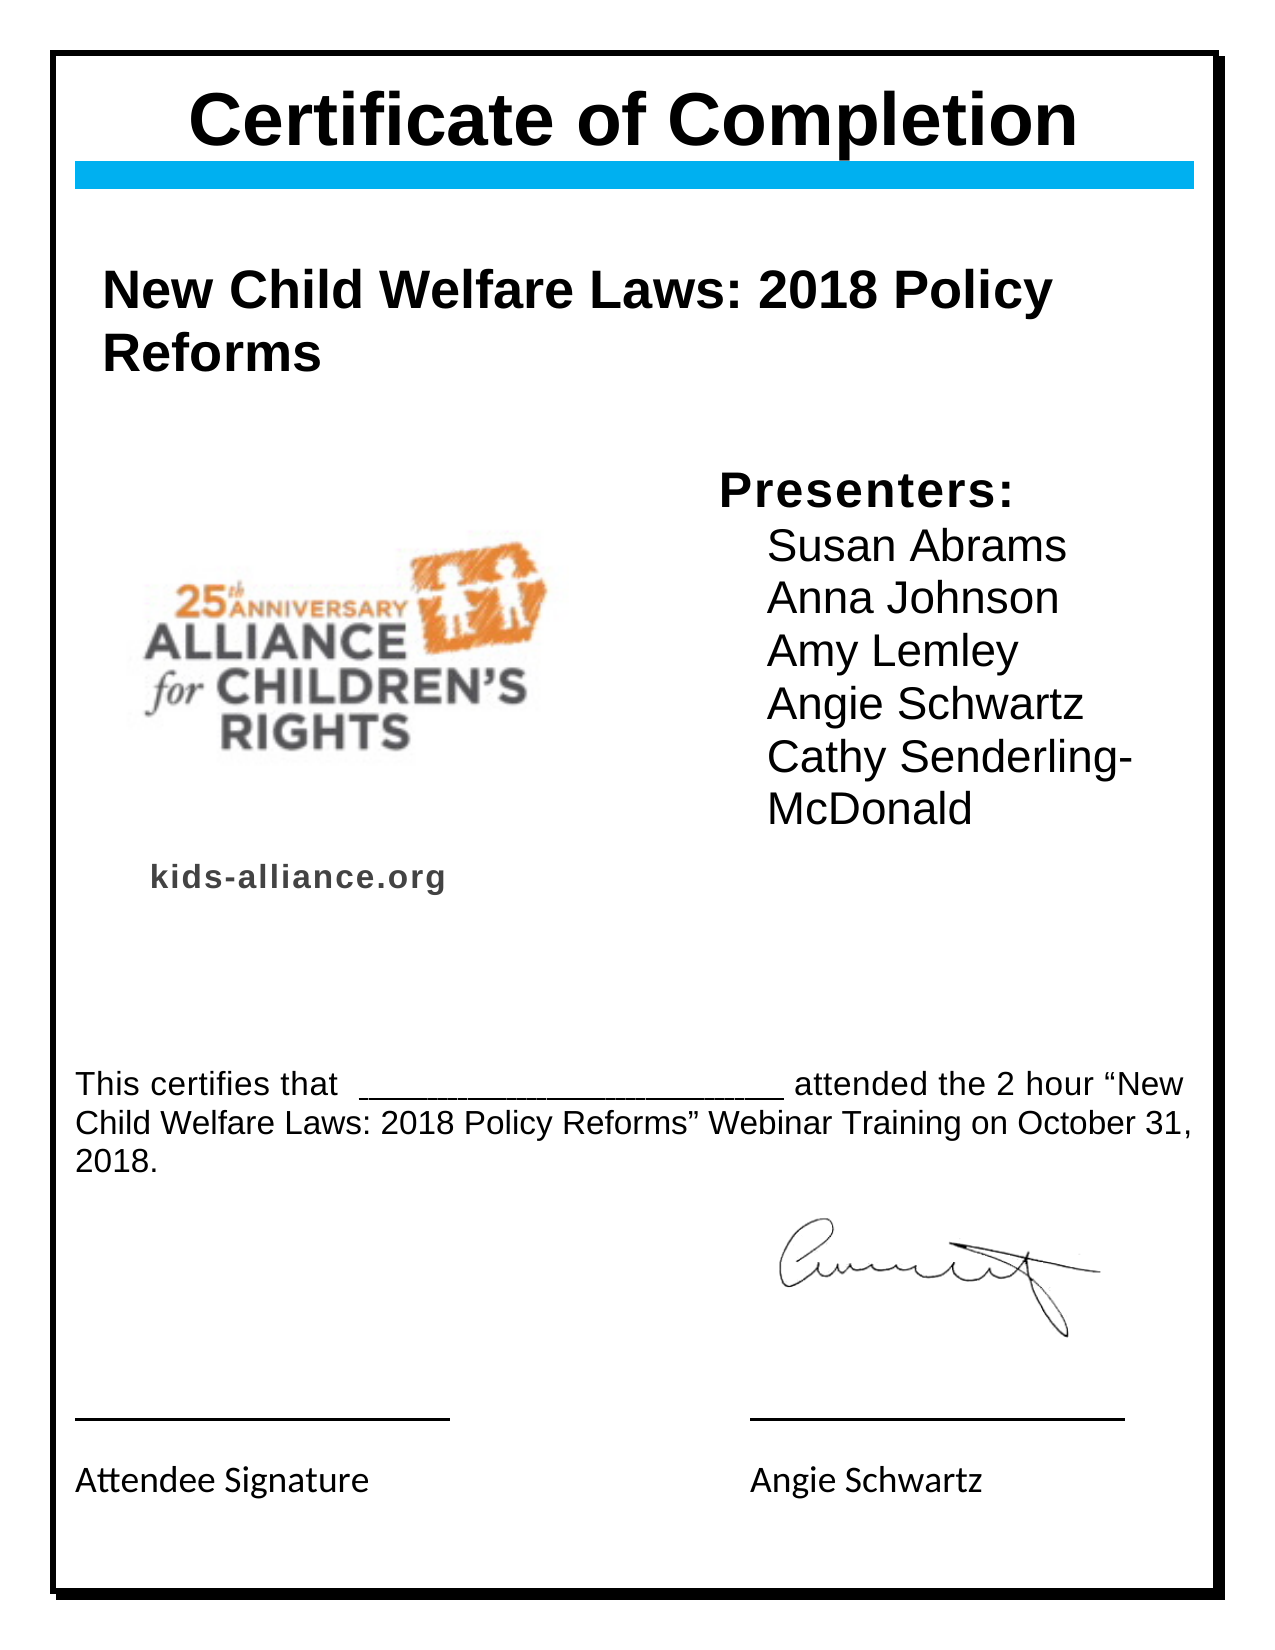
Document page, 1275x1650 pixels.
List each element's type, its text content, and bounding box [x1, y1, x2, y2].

text Attendee Signature Angie Schwartz [75, 1456, 1194, 1502]
picture [110, 513, 570, 783]
picture [770, 1179, 1101, 1342]
text This certifies that attended the 2 hour “New Child Welfare Laws: 2018 Policy Reforms” Webinar Training on October 31, 2018. [75, 1064, 1194, 1180]
